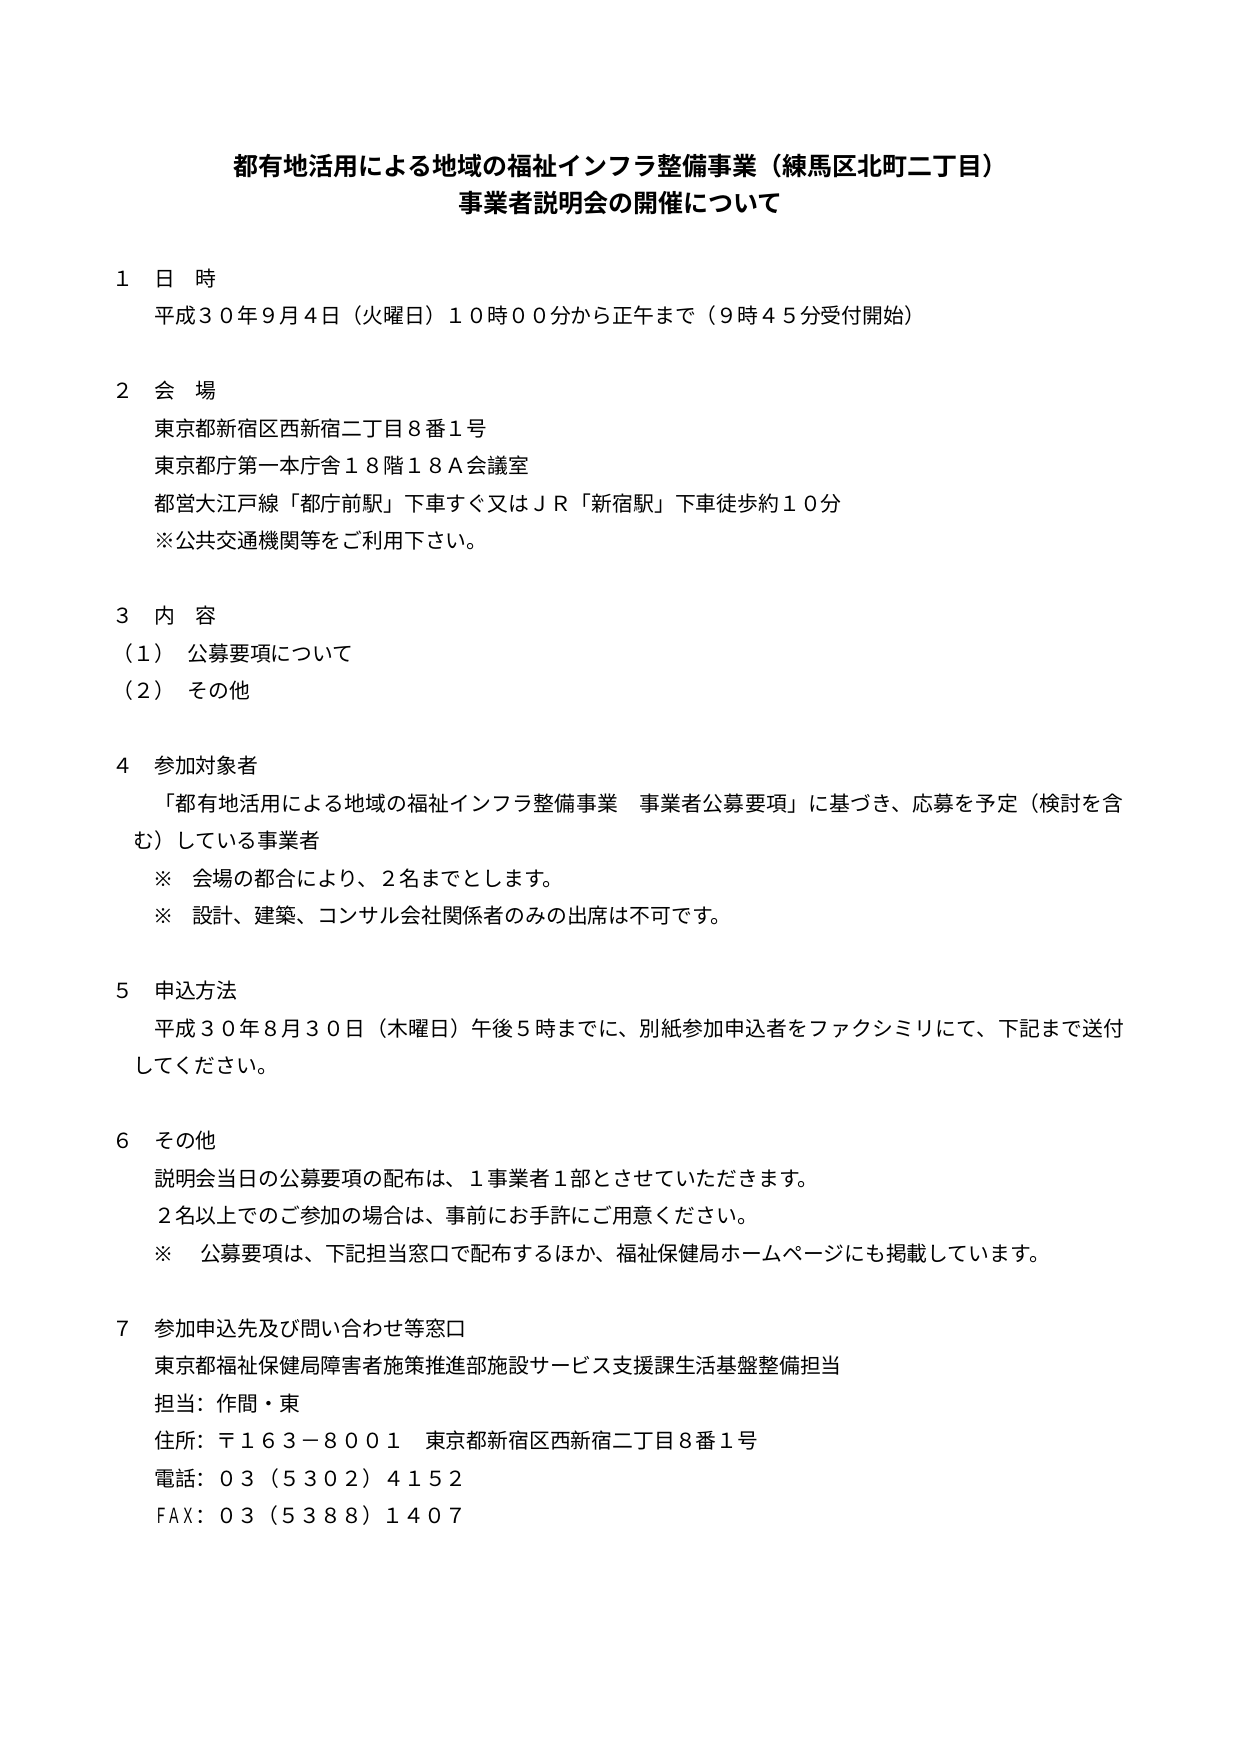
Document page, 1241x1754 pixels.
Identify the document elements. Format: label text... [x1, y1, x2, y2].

text 東京都福祉保健局障害者施策推進部施設サービス支援課生活基盤整備担当 [112, 1346, 1128, 1383]
text ３ 内 容 [112, 596, 1128, 633]
list その他 [112, 671, 1128, 708]
text ５ 申込方法 [112, 971, 1128, 1008]
text ６ その他 [112, 1121, 1128, 1158]
text ２ 会 場 [112, 371, 1128, 408]
text 説明会当日の公募要項の配布は、１事業者１部とさせていただきます。 [112, 1158, 1128, 1196]
list 公募要項は、下記担当窓口で配布するほか、福祉保健局ホームページにも掲載しています。 [154, 1233, 1128, 1271]
text 住所：〒１６３－８００１ 東京都新宿区西新宿二丁目８番１号 [112, 1421, 1128, 1458]
text 東京都新宿区西新宿二丁目８番１号 [112, 408, 1128, 446]
text 担当：作間・東 [112, 1383, 1128, 1421]
text ２名以上でのご参加の場合は、事前にお手許にご用意ください。 [112, 1196, 1128, 1233]
text 「都有地活用による地域の福祉インフラ整備事業 事業者公募要項」に基づき、応募を予定（検討を含む）している事業者 [112, 783, 1128, 858]
text ＦＡＸ：０３（５３８８）１４０７ [112, 1496, 1128, 1533]
text 平成３０年９月４日（火曜日）１０時００分から正午まで（９時４５分受付開始） [112, 296, 1128, 333]
text 電話：０３（５３０２）４１５２ [112, 1458, 1128, 1496]
text 平成３０年８月３０日（木曜日）午後５時までに、別紙参加申込者をファクシミリにて、下記まで送付してください。 [112, 1008, 1128, 1083]
list 公募要項について [112, 633, 1128, 671]
text ７ 参加申込先及び問い合わせ等窓口 [112, 1308, 1128, 1346]
text ※公共交通機関等をご利用下さい。 [112, 521, 1128, 558]
list 会場の都合により、２名までとします。 [154, 858, 1128, 896]
text 事業者説明会の開催について [112, 183, 1128, 221]
text 東京都庁第一本庁舎１８階１８Ａ会議室 [112, 446, 1128, 483]
text 都営大江戸線「都庁前駅」下車すぐ又はＪＲ「新宿駅」下車徒歩約１０分 [112, 483, 1128, 521]
list 設計、建築、コンサル会社関係者のみの出席は不可です。 [154, 896, 1128, 933]
text 都有地活用による地域の福祉インフラ整備事業（練馬区北町二丁目） [112, 146, 1128, 183]
text ４ 参加対象者 [112, 746, 1128, 783]
text １ 日 時 [112, 258, 1128, 296]
